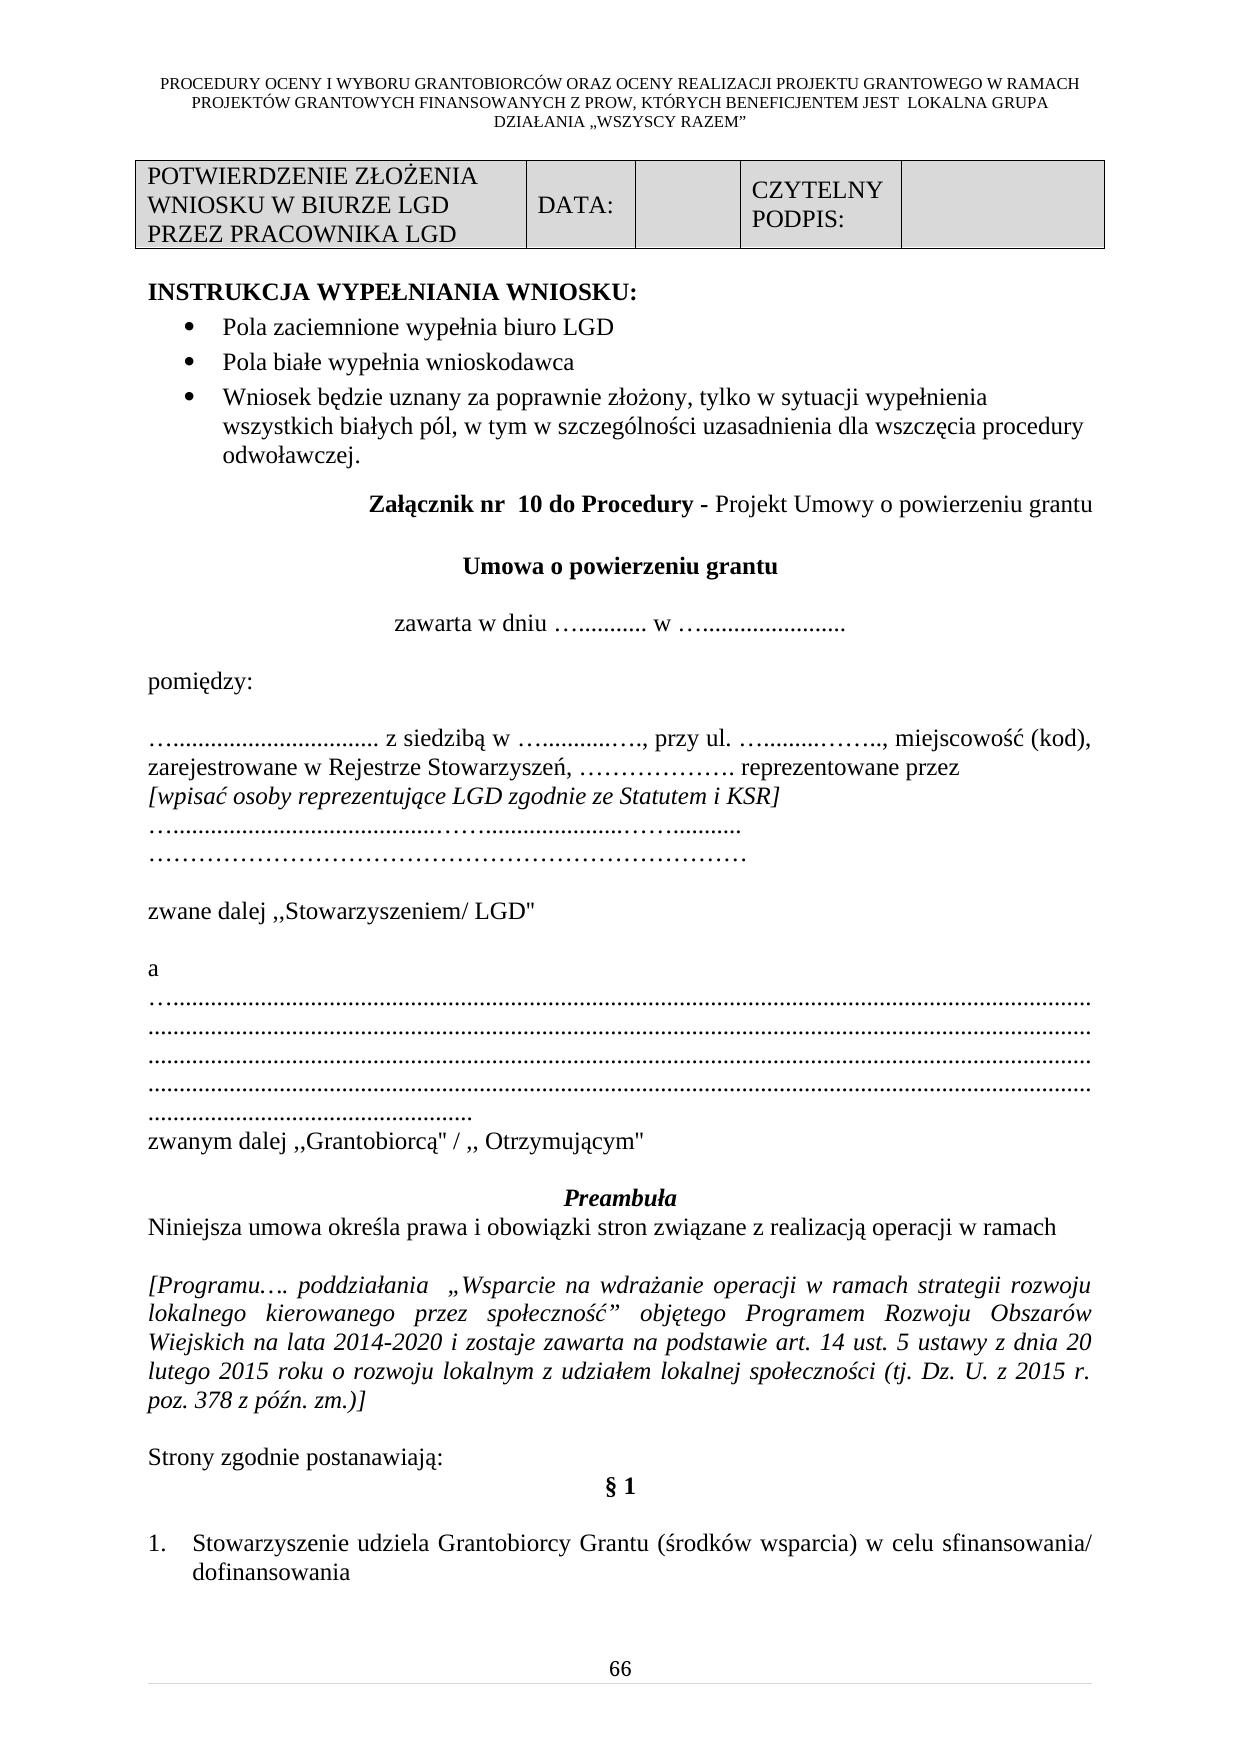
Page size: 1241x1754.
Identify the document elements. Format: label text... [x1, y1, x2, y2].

text Niniejsza umowa określa prawa i obowiązki stron związane z realizacją operacji w ramach [148, 1212, 1092, 1241]
text …..........................................……......................……........... [148, 810, 1092, 838]
text INSTRUKCJA WYPEŁNIANIA WNIOSKU: [148, 277, 1092, 306]
text zawarta w dniu …........... w …....................... [148, 608, 1092, 637]
list Pola białe wypełnia wnioskodawca [185, 347, 1092, 376]
text …............................................................................................................................................................................................................................................................................................................................................................................................................................................................................................................................................................................................................................................................................ [148, 982, 1092, 1126]
text Umowa o powierzeniu grantu [148, 551, 1092, 580]
text ……………………………………………………………… [148, 838, 1092, 867]
text [wpisać osoby reprezentujące LGD zgodnie ze Statutem i KSR] [148, 781, 1092, 810]
text [Programu…. poddziałania „Wsparcie na wdrażanie operacji w ramach strategii rozwoju lokalnego kierowanego przez społeczność” objętego Programem Rozwoju Obszarów Wiejskich na lata 2014-2020 i zostaje zawarta na podstawie art. 14 ust. 5 ustawy z dnia 20 lutego 2015 roku o rozwoju lokalnym z udziałem lokalnej społeczności (tj. Dz. U. z 2015 r. poz. 378 z późn. zm.)] [148, 1270, 1092, 1413]
text § 1 [148, 1471, 1092, 1500]
text zwanym dalej ,,Grantobiorcą'' / ,, Otrzymującym'' [148, 1126, 1092, 1155]
text Strony zgodnie postanawiają: [148, 1442, 1092, 1471]
text …................................. z siedzibą w …...........…., przy ul. ….........…….., miejscowość (kod), zarejestrowane w Rejestrze Stowarzyszeń, ………………. reprezentowane przez [148, 723, 1092, 781]
subtitle Załącznik nr 10 do Procedury - Projekt Umowy o powierzeniu grantu [148, 489, 1092, 518]
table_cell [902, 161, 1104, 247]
list Stowarzyszenie udziela Grantobiorcy Grantu (środków wsparcia) w celu sfinansowania/ dofinansowania [148, 1528, 1092, 1586]
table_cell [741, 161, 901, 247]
list Pola zaciemnione wypełnia biuro LGD [185, 312, 1092, 341]
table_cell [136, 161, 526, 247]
text pomiędzy: [148, 666, 1092, 695]
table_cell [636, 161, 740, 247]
text zwane dalej ,,Stowarzyszeniem/ LGD'' [148, 896, 1092, 925]
text Preambuła [148, 1183, 1092, 1212]
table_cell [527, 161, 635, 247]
list Wniosek będzie uznany za poprawnie złożony, tylko w sytuacji wypełnienia wszystkich białych pól, w tym w szczególności uzasadnienia dla wszczęcia procedury odwoławczej. [185, 382, 1092, 468]
text a [148, 953, 1092, 982]
